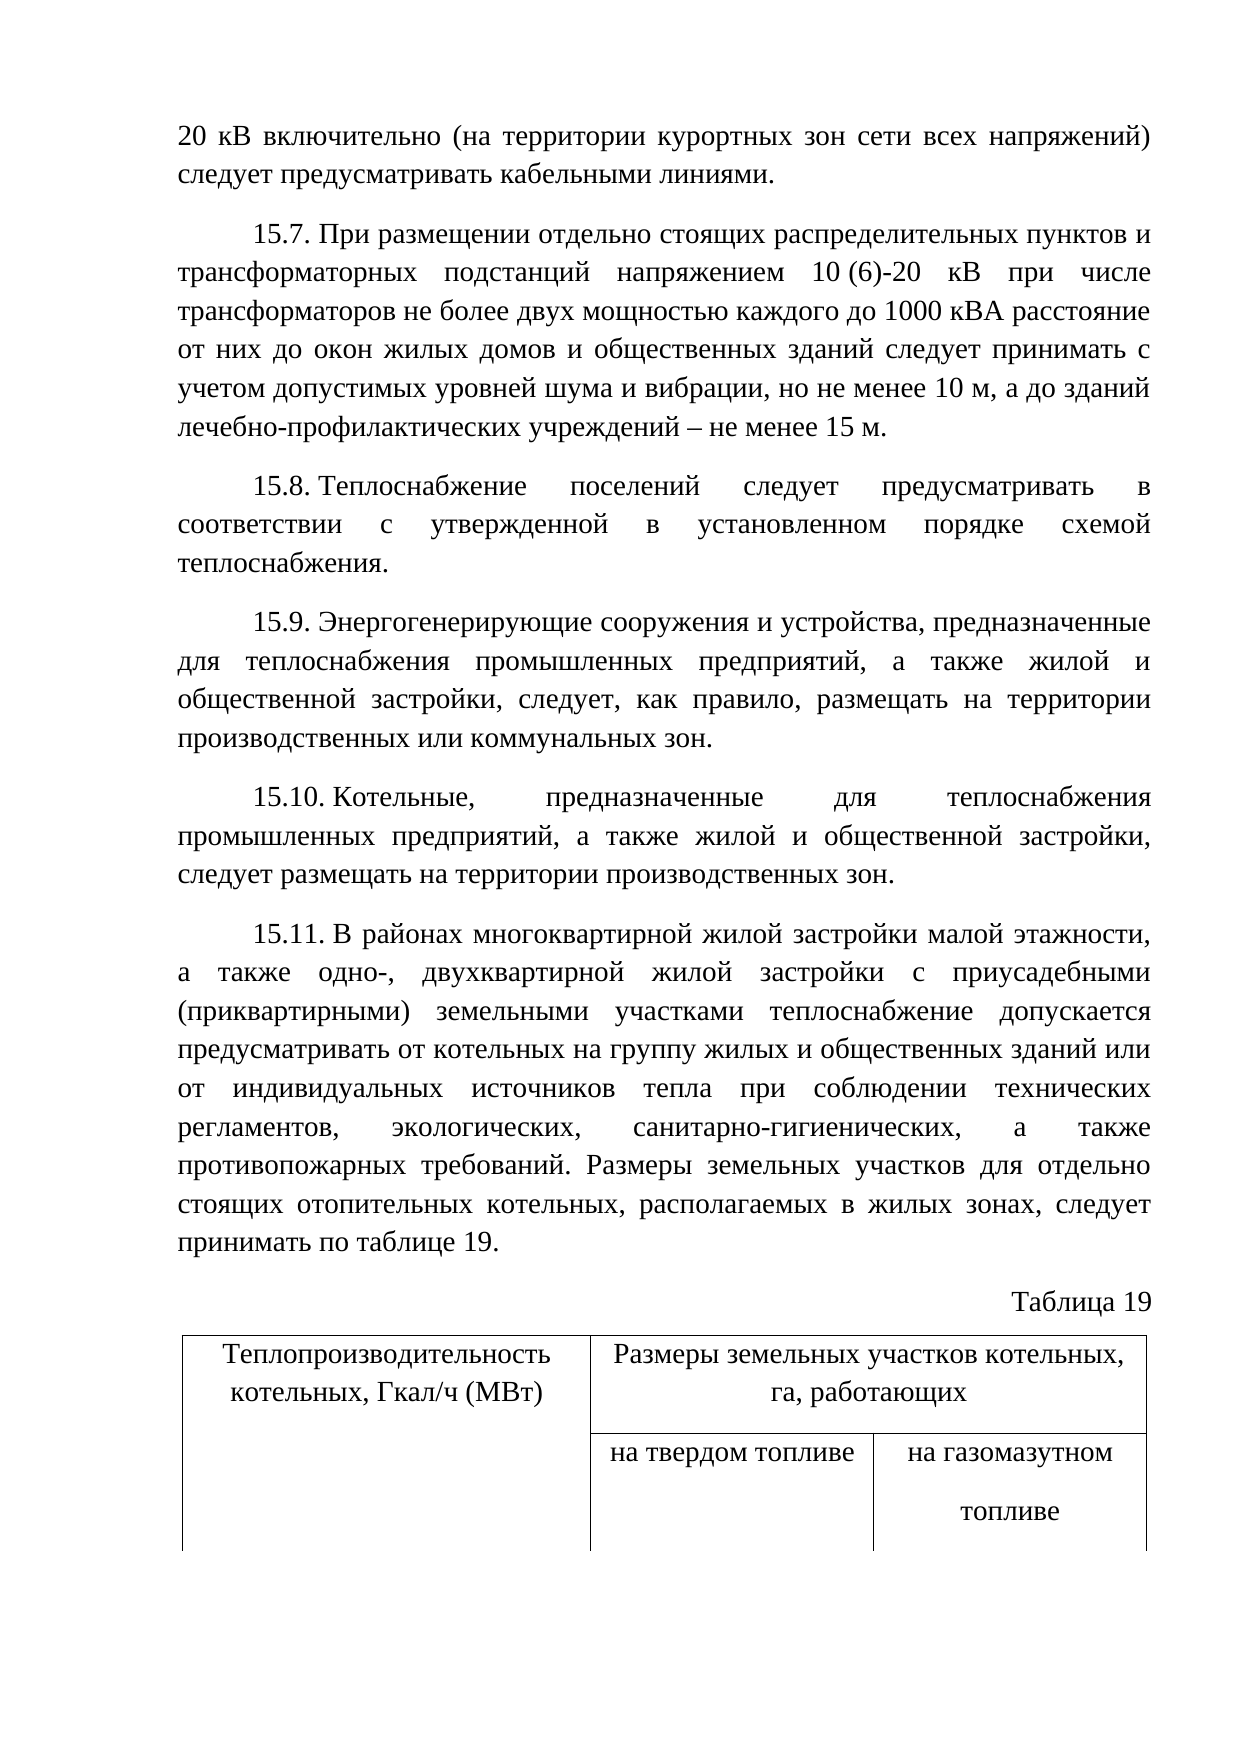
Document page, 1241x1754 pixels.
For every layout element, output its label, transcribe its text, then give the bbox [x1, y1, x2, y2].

text Таблица 19 [177, 1284, 1152, 1317]
text 15.10. Котельные, предназначенные для теплоснабжения промышленных предприятий, а также жилой и общественной застройки, следует размещать на территории производственных зон. [177, 779, 1152, 890]
table_cell на твердом топливе [591, 1434, 873, 1551]
text 15.11. В районах многоквартирной жилой застройки малой этажности, а также одно-, двухквартирной жилой застройки с приусадебными (приквартирными) земельными участками теплоснабжение допускается предусматривать от котельных на группу жилых и общественных зданий или от индивидуальных источников тепла при соблюдении технических регламентов, экологических, санитарно-гигиенических, а также противопожарных требований. Размеры земельных участков для отдельно стоящих отопительных котельных, располагаемых в жилых зонах, следует принимать по таблице 19. [177, 916, 1152, 1258]
text 15.7. При размещении отдельно стоящих распределительных пунктов и трансформаторных подстанций напряжением 10 (6)-20 кВ при числе трансформаторов не более двух мощностью каждого до 1000 кВА расстояние от них до окон жилых домов и общественных зданий следует принимать с учетом допустимых уровней шума и вибрации, но не менее , а до зданий лечебно-профилактических учреждений – не менее . [177, 216, 1152, 442]
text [177, 118, 1152, 190]
text 15.9. Энергогенерирующие сооружения и устройства, предназначенные для теплоснабжения промышленных предприятий, а также жилой и общественной застройки, следует, как правило, размещать на территории производственных или коммунальных зон. [177, 604, 1152, 754]
table_cell на газомазутном топливе [874, 1434, 1146, 1551]
table_header Теплопроизводительность котельных, Гкал/ч (МВт) [183, 1336, 590, 1551]
text 15.8. Теплоснабжение поселений следует предусматривать в соответствии с утвержденной в установленном порядке схемой теплоснабжения. [177, 468, 1152, 579]
table_header Размеры земельных участков котельных, га, работающих [591, 1336, 1146, 1433]
